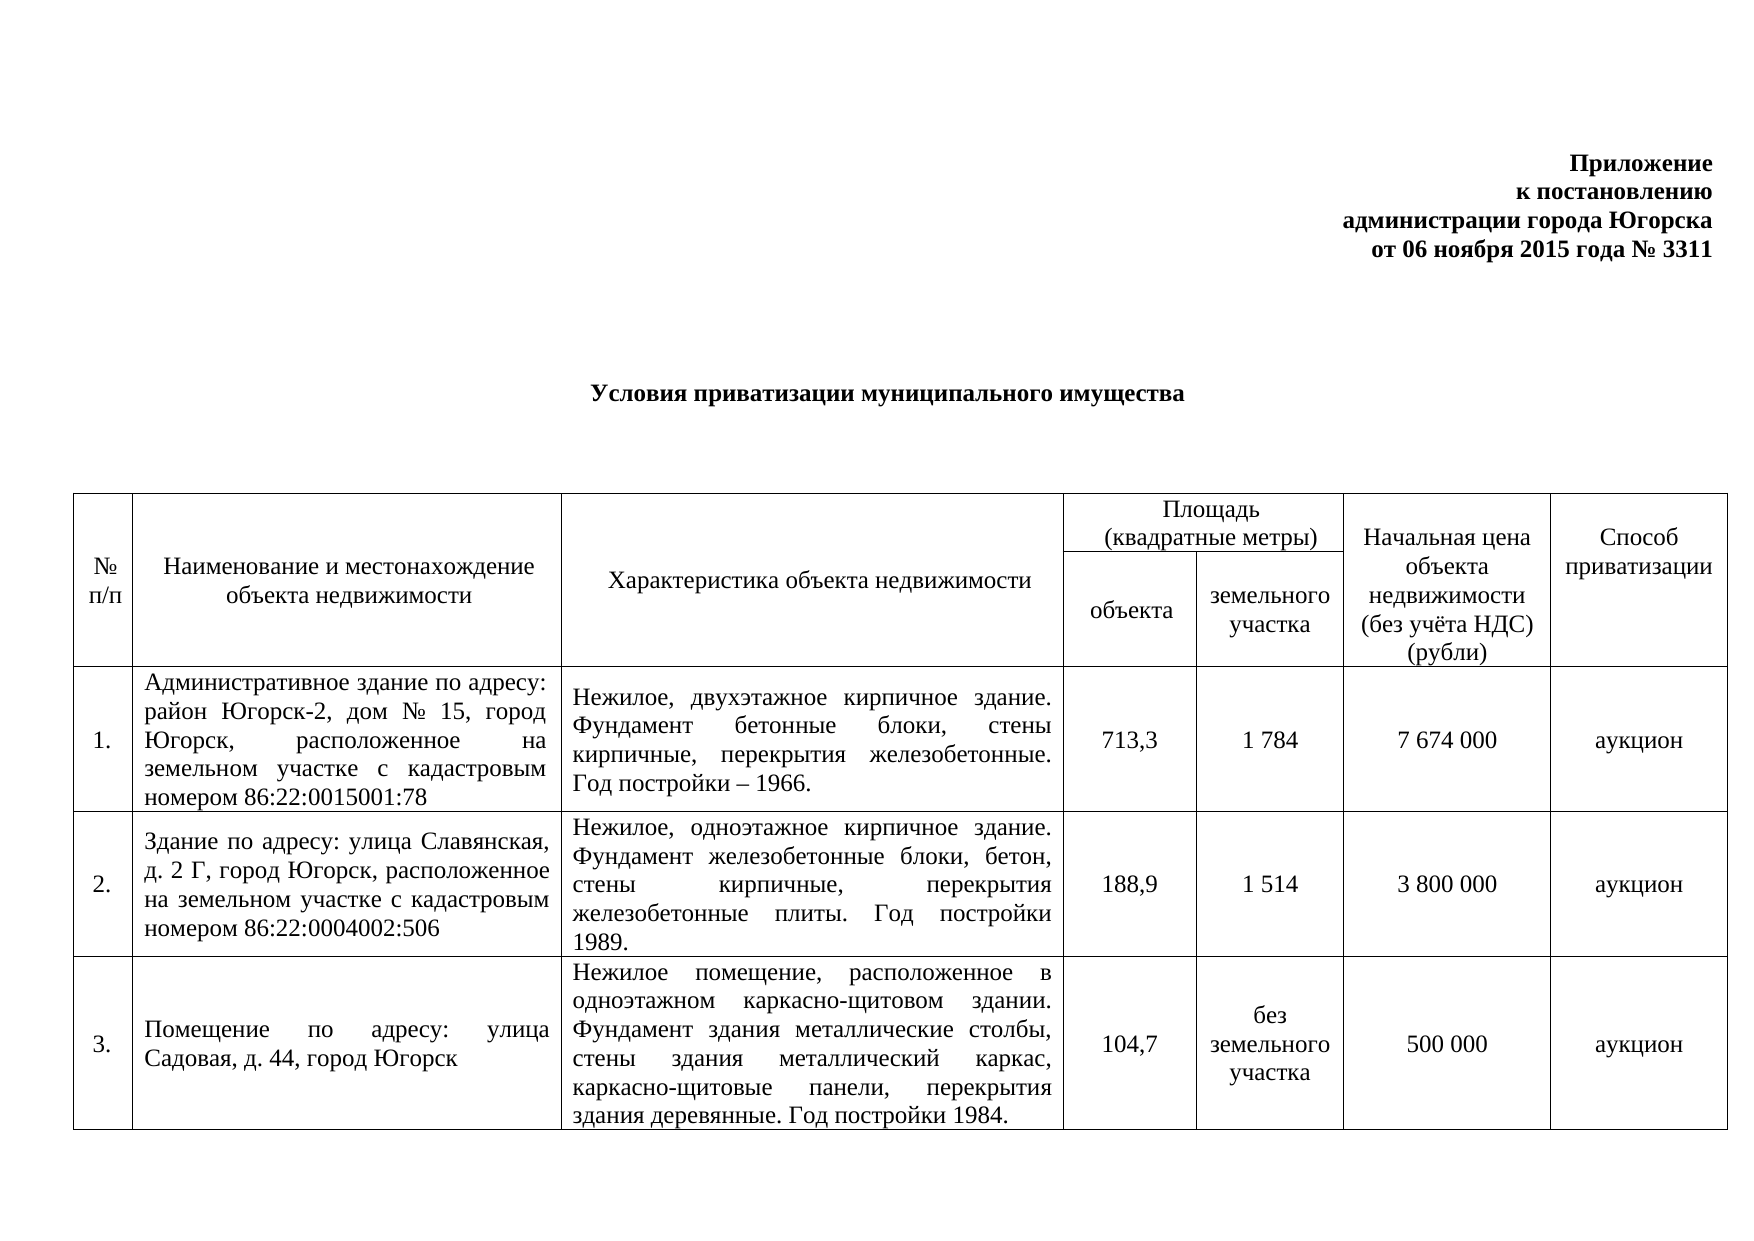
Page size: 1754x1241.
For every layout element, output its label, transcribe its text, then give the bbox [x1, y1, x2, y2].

text к постановлению [59, 176, 1713, 205]
table_header Характеристика объекта недвижимости [562, 494, 1063, 666]
table_header № п/п [74, 494, 132, 666]
table_cell без земельного участка [1197, 957, 1343, 1129]
table_header Площадь (квадратные метры) [1064, 494, 1343, 551]
table_cell 3 800 000 [1344, 812, 1550, 956]
table_cell 3. [74, 957, 132, 1129]
text Условия приватизации муниципального имущества [59, 378, 1716, 406]
table_header Наименование и местонахождение объекта недвижимости [133, 494, 561, 666]
table_cell 1 514 [1197, 812, 1343, 956]
text Приложение [59, 148, 1713, 176]
text администрации города Югорска [59, 205, 1713, 234]
table_cell 1. [74, 667, 132, 811]
text от 06 ноября 2015 года № 3311 [59, 234, 1713, 263]
table_cell объекта [1064, 552, 1196, 666]
table_cell 2. [74, 812, 132, 956]
table_cell 188,9 [1064, 812, 1196, 956]
table_cell 713,3 [1064, 667, 1196, 811]
table_header Способ приватизации [1551, 494, 1727, 666]
table_header Начальная цена объекта недвижимости (без учёта НДС) (рубли) [1344, 494, 1550, 666]
table_cell аукцион [1551, 957, 1727, 1129]
table_cell 1 784 [1197, 667, 1343, 811]
table_cell Помещение по адресу: улица Садовая, д. 44, город Югорск [133, 957, 561, 1129]
table_cell 104,7 [1064, 957, 1196, 1129]
table_cell аукцион [1551, 812, 1727, 956]
table_cell Нежилое, одноэтажное кирпичное здание. Фундамент железобетонные блоки, бетон, стены кирпичные, перекрытия железобетонные плиты. Год постройки 1989. [562, 812, 1063, 956]
table_cell Нежилое, двухэтажное кирпичное здание. Фундамент бетонные блоки, стены кирпичные, перекрытия железобетонные. Год постройки – 1966. [562, 667, 1063, 811]
table_cell Административное здание по адресу: район Югорск-2, дом № 15, город Югорск, расположенное на земельном участке с кадастровым номером 86:22:0015001:78 [133, 667, 561, 811]
table_cell Нежилое помещение, расположенное в одноэтажном каркасно-щитовом здании. Фундамент здания металлические столбы, стены здания металлический каркас, каркасно-щитовые панели, перекрытия здания деревянные. Год постройки 1984. [562, 957, 1063, 1129]
table_cell 500 000 [1344, 957, 1550, 1129]
table_cell 7 674 000 [1344, 667, 1550, 811]
table_cell Здание по адресу: улица Славянская, д. 2 Г, город Югорск, расположенное на земельном участке с кадастровым номером 86:22:0004002:506 [133, 812, 561, 956]
table_cell земельного участка [1197, 552, 1343, 666]
table_cell аукцион [1551, 667, 1727, 811]
